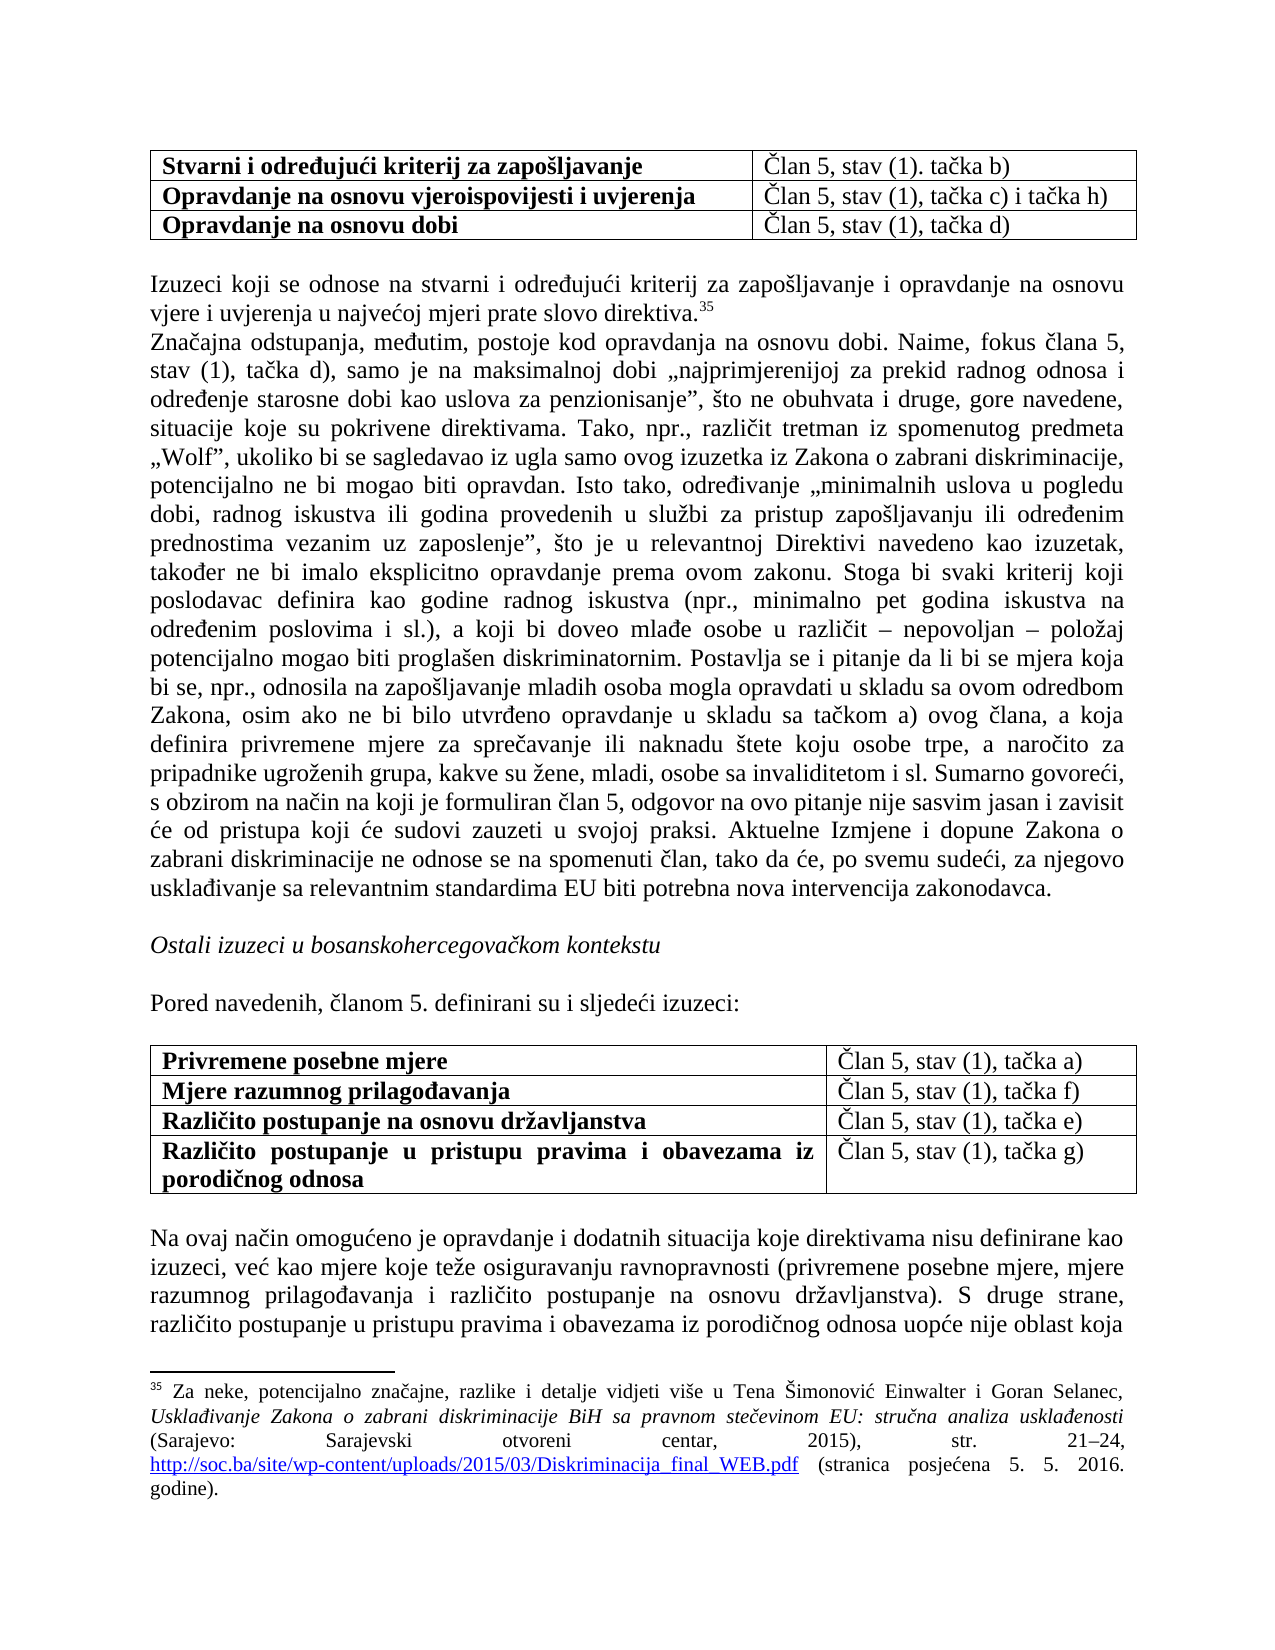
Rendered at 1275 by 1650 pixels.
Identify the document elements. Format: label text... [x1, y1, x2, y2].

text Pored navedenih, članom 5. definirani su i sljedeći izuzeci: [150, 988, 1125, 1017]
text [150, 1223, 1125, 1338]
text Značajna odstupanja, međutim, postoje kod opravdanja na osnovu dobi. Naime, fokus člana 5, stav (1), tačka d), samo je na maksimalnoj dobi „najprimjerenijoj za prekid radnog odnosa i određenje starosne dobi kao uslova za penzionisanje”, što ne obuhvata i druge, gore navedene, situacije koje su pokrivene direktivama. Tako, npr., različit tretman iz spomenutog predmeta „Wolf”, ukoliko bi se sagledavao iz ugla samo ovog izuzetka iz Zakona o zabrani diskriminacije, potencijalno ne bi mogao biti opravdan. Isto tako, određivanje „minimalnih uslova u pogledu dobi, radnog iskustva ili godina provedenih u službi za pristup zapošljavanju ili određenim prednostima vezanim uz zaposlenje”, što je u relevantnoj Direktivi navedeno kao izuzetak, također ne bi imalo eksplicitno opravdanje prema ovom zakonu. Stoga bi svaki kriterij koji poslodavac definira kao godine radnog iskustva (npr., minimalno pet godina iskustva na određenim poslovima i sl.), a koji bi doveo mlađe osobe u različit – nepovoljan – položaj potencijalno mogao biti proglašen diskriminatornim. Postavlja se i pitanje da li bi se mjera koja bi se, npr., odnosila na zapošljavanje mladih osoba mogla opravdati u skladu sa ovom odredbom Zakona, osim ako ne bi bilo utvrđeno opravdanje u skladu sa tačkom a) ovog člana, a koja definira privremene mjere za sprečavanje ili naknadu štete koju osobe trpe, a naročito za pripadnike ugroženih grupa, kakve su žene, mladi, osobe sa invaliditetom i sl. Sumarno govoreći, s obzirom na način na koji je formuliran član 5, odgovor na ovo pitanje nije sasvim jasan i zavisit će od pristupa koji će sudovi zauzeti u svojoj praksi. Aktuelne Izmjene i dopune Zakona o zabrani diskriminacije ne odnose se na spomenuti član, tako da će, po svemu sudeći, za njegovo usklađivanje sa relevantnim standardima EU biti potrebna nova intervencija zakonodavca. [150, 327, 1125, 902]
table_cell Član 5, stav (1), tačka d) [753, 211, 1136, 239]
table_header Član 5, stav (1). tačka b) [753, 151, 1136, 180]
table_header Privremene posebne mjere [151, 1046, 826, 1075]
table_header Član 5, stav (1), tačka a) [827, 1046, 1136, 1075]
table_cell Mjere razumnog prilagođavanja [151, 1076, 826, 1105]
text Ostali izuzeci u bosanskohercegovačkom kontekstu [150, 930, 1125, 959]
table_cell Član 5, stav (1), tačka e) [827, 1106, 1136, 1135]
text Izuzeci koji se odnose na stvarni i određujući kriterij za zapošljavanje i opravdanje na osnovu vjere i uvjerenja u najvećoj mjeri prate slovo direktiva. [150, 269, 1125, 327]
table_cell Član 5, stav (1), tačka g) [827, 1136, 1136, 1193]
table_cell Različito postupanje u pristupu pravima i obavezama iz porodičnog odnosa [151, 1136, 826, 1193]
table_cell Član 5, stav (1), tačka f) [827, 1076, 1136, 1105]
table_cell Član 5, stav (1), tačka c) i tačka h) [753, 181, 1136, 209]
table_header Stvarni i određujući kriterij za zapošljavanje [151, 151, 752, 180]
table_cell Opravdanje na osnovu vjeroispovijesti i uvjerenja [151, 181, 752, 209]
table_cell Opravdanje na osnovu dobi [151, 211, 752, 239]
table_cell Različito postupanje na osnovu državljanstva [151, 1106, 826, 1135]
